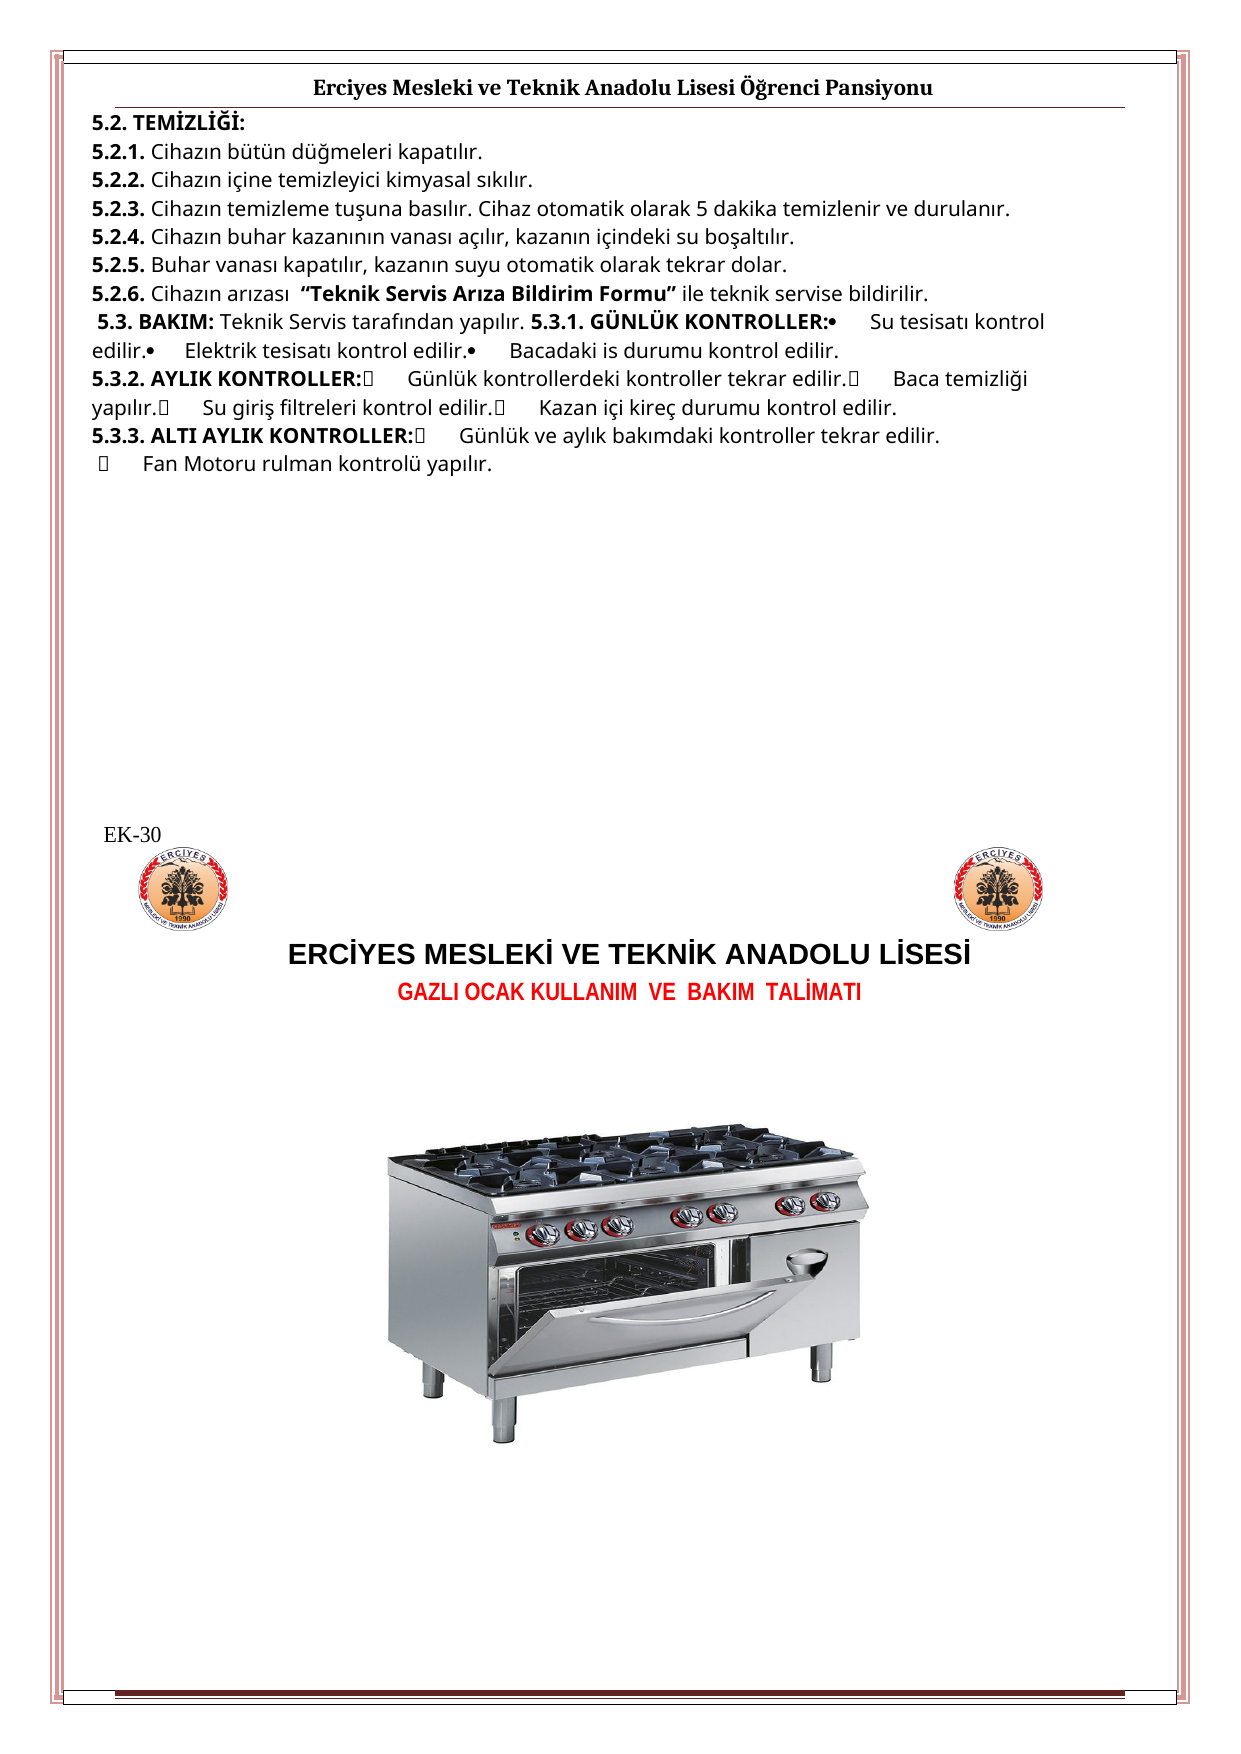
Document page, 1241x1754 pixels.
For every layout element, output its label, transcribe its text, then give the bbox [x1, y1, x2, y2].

text  Fan Motoru rulman kontrolü yapılır. [92, 449, 1163, 478]
text 5.3. BAKIM: Teknik Servis tarafından yapılır. 5.3.1. GÜNLÜK KONTROLLER: Su tesisatı kontrol edilir. Elektrik tesisatı kontrol edilir. Bacadaki is durumu kontrol edilir. [92, 307, 1163, 364]
text 5.2.5. Buhar vanası kapatılır, kazanın suyu otomatik olarak tekrar dolar. [92, 251, 1163, 279]
picture [64, 1691, 1176, 1704]
picture [330, 1083, 929, 1479]
text 5.3.2. AYLIK KONTROLLER: Günlük kontrollerdeki kontroller tekrar edilir. Baca temizliği yapılır. Su giriş filtreleri kontrol edilir. Kazan içi kireç durumu kontrol edilir. [92, 364, 1163, 421]
text 5.2.1. Cihazın bütün düğmeleri kapatılır. [92, 137, 1163, 165]
picture [138, 847, 228, 931]
picture [64, 51, 1176, 63]
picture [953, 847, 1043, 931]
text 5.2.4. Cihazın buhar kazanının vanası açılır, kazanın içindeki su boşaltılır. [92, 222, 1163, 251]
text 5.3.3. ALTI AYLIK KONTROLLER: Günlük ve aylık bakımdaki kontroller tekrar edilir. [92, 421, 1163, 449]
text 5.2.6. Cihazın arızası “Teknik Servis Arıza Bildirim Formu” ile teknik servise bildirilir. [92, 279, 1163, 307]
text EK-30 [103, 821, 1160, 847]
subtitle ERCİYES MESLEKİ VE TEKNİK ANADOLU LİSESİ [224, 937, 1035, 970]
text 5.2. TEMİZLİĞİ: [92, 108, 1163, 137]
subtitle GAZLI OCAK KULLANIM VE BAKIM TALİMATI [224, 977, 1035, 1006]
text 5.2.2. Cihazın içine temizleyici kimyasal sıkılır. [92, 165, 1163, 194]
text 5.2.3. Cihazın temizleme tuşuna basılır. Cihaz otomatik olarak 5 dakika temizlenir ve durulanır. [92, 194, 1163, 222]
